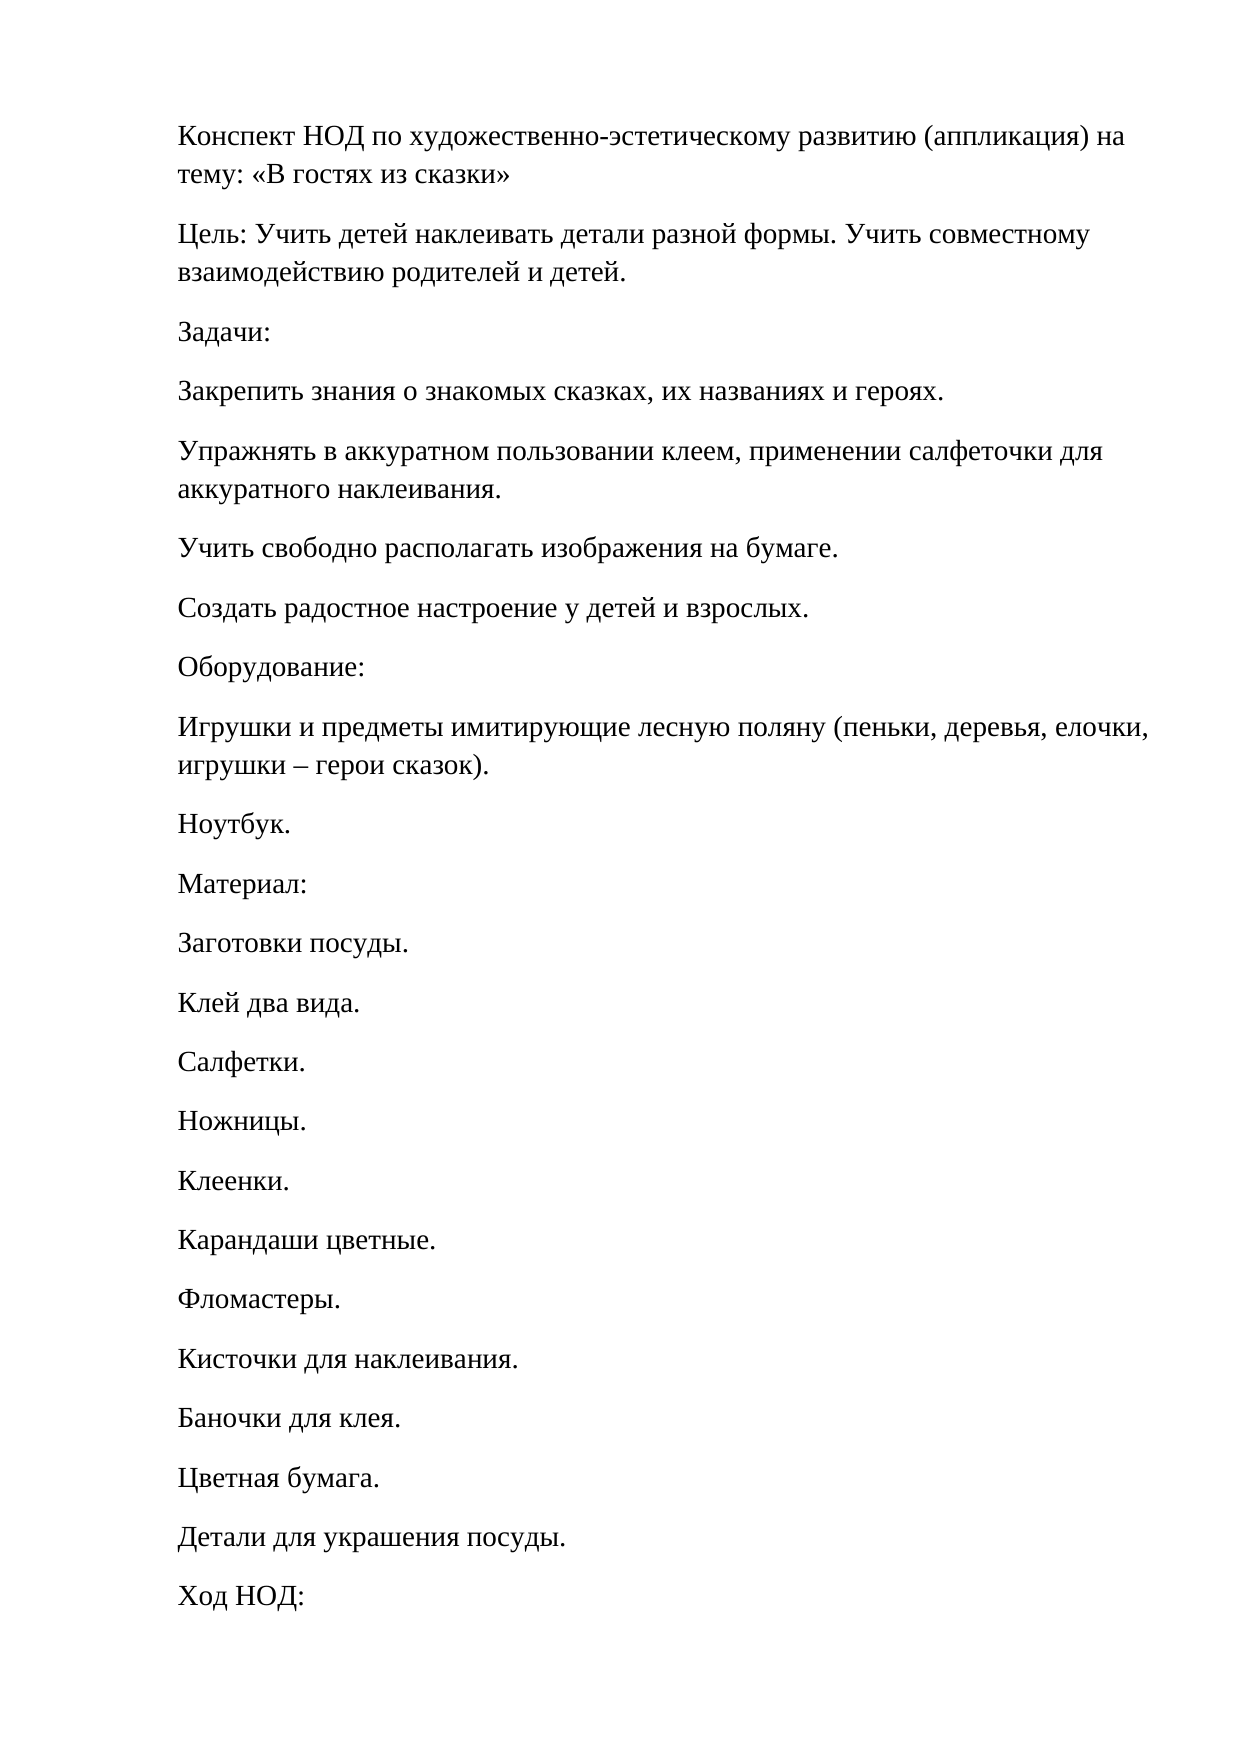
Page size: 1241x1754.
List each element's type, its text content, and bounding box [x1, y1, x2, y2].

text Карандаши цветные. [177, 1222, 1152, 1256]
text Упражнять в аккуратном пользовании клеем, применении салфеточки для аккуратного наклеивания. [177, 433, 1152, 505]
text Детали для украшения посуды. [177, 1519, 1152, 1553]
text Оборудование: [177, 649, 1152, 683]
text Задачи: [177, 314, 1152, 347]
text Кисточки для наклеивания. [177, 1341, 1152, 1374]
text Цветная бумага. [177, 1460, 1152, 1493]
text Ножницы. [177, 1103, 1152, 1137]
text Учить свободно располагать изображения на бумаге. [177, 531, 1152, 564]
text Ход НОД: [177, 1578, 1152, 1612]
text Цель: Учить детей наклеивать детали разной формы. Учить совместному взаимодействию родителей и детей. [177, 216, 1152, 288]
text Клеенки. [177, 1163, 1152, 1196]
text Клей два вида. [177, 985, 1152, 1018]
text Материал: [177, 866, 1152, 899]
text Фломастеры. [177, 1282, 1152, 1315]
text Заготовки посуды. [177, 925, 1152, 959]
text Ноутбук. [177, 807, 1152, 840]
text Закрепить знания о знакомых сказках, их названиях и героях. [177, 373, 1152, 407]
text Конспект НОД по художественно-эстетическому развитию (аппликация) на тему: «В гостях из сказки» [177, 118, 1152, 190]
text Игрушки и предметы имитирующие лесную поляну (пеньки, деревья, елочки, игрушки – герои сказок). [177, 709, 1152, 781]
text Баночки для клея. [177, 1400, 1152, 1434]
text Создать радостное настроение у детей и взрослых. [177, 590, 1152, 623]
text Салфетки. [177, 1044, 1152, 1078]
